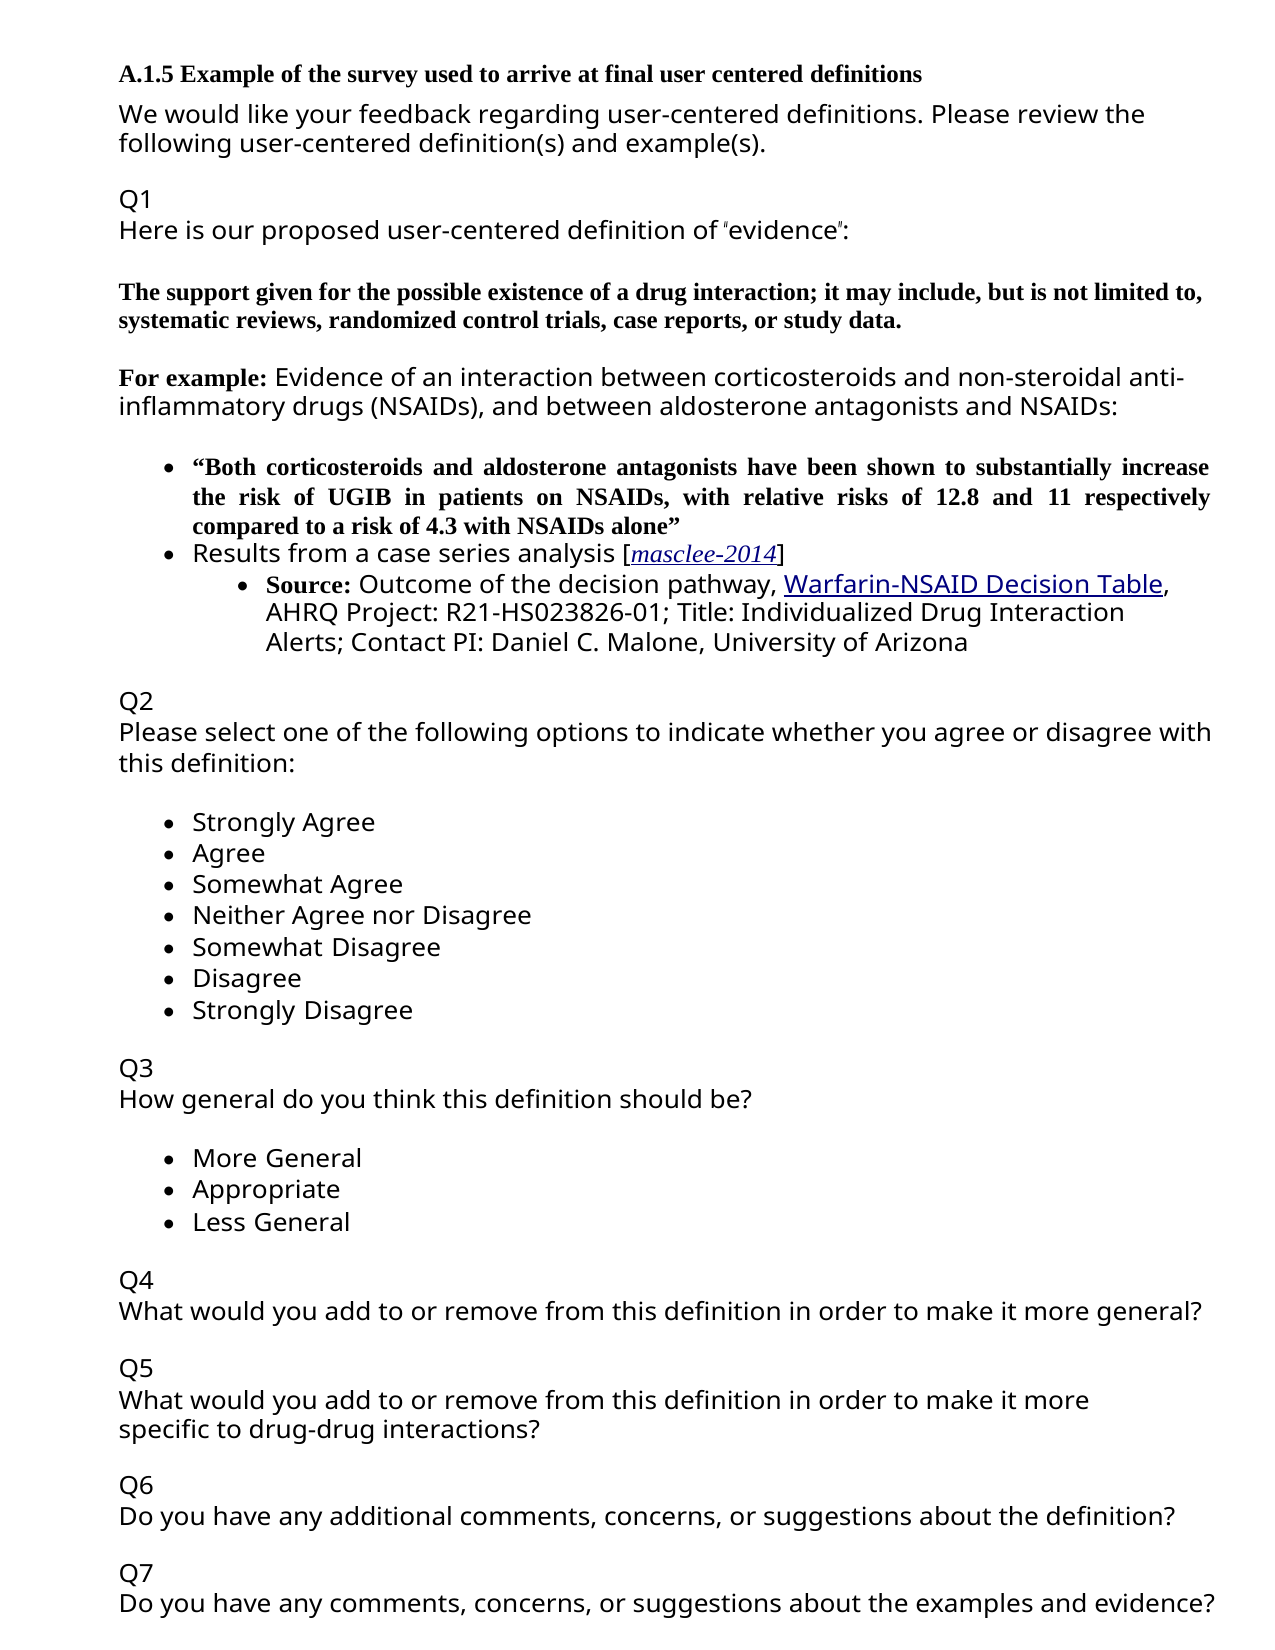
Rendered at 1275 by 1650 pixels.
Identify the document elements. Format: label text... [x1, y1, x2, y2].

list Less General [162, 1205, 1221, 1238]
list Source: Outcome of the decision pathway, Warfarin-NSAID Decision Table, AHRQ Project: R21-HS023826-01; Title: Individualized Drug Interaction Alerts; Contact PI: Daniel C. Malone, University of Arizona [236, 569, 1195, 659]
list Neither Agree nor Disagree [162, 900, 1221, 931]
text What would you add to or remove from this definition in order to make it more specific to drug-drug interactions? [118, 1386, 1127, 1444]
text Q5 [118, 1353, 1221, 1384]
text Q3 [118, 1053, 1221, 1084]
text What would you add to or remove from this definition in order to make it more general? [118, 1296, 1221, 1327]
text We would like your feedback regarding user-centered definitions. Please review the following user-centered definition(s) and example(s). [118, 101, 1221, 158]
list Results from a case series analysis [masclee-2014] [162, 540, 1221, 568]
list Somewhat Agree [162, 869, 1221, 900]
text Q4 [118, 1265, 1221, 1296]
list Strongly Agree [162, 805, 1221, 838]
list Appropriate [162, 1174, 1221, 1205]
list Strongly Disagree [162, 993, 1221, 1026]
text Q7 [118, 1557, 1221, 1588]
list More General [162, 1141, 1221, 1174]
text How general do you think this definition should be? [118, 1084, 1221, 1115]
text Q6 [118, 1470, 1221, 1500]
list Somewhat Disagree [162, 931, 1221, 962]
subtitle “Both corticosteroids and aldosterone antagonists have been shown to substantially increase the risk of UGIB in patients on NSAIDs, with relative risks of 12.8 and 11 respectively compared to a risk of 4.3 with NSAIDs alone” [162, 451, 1210, 539]
text Do you have any additional comments, concerns, or suggestions about the definition? [118, 1500, 1221, 1531]
text Q2 [118, 686, 1221, 717]
list Disagree [162, 962, 1221, 993]
text For example: Evidence of an interaction between corticosteroids and non-steroidal anti-inflammatory drugs (NSAIDs), and between aldosterone antagonists and NSAIDs: [118, 364, 1221, 421]
text Please select one of the following options to indicate whether you agree or disagree with this definition: [118, 717, 1221, 778]
text Do you have any comments, concerns, or suggestions about the examples and evidence? [118, 1588, 1221, 1619]
subtitle Example of the survey used to arrive at final user centered definitions [118, 59, 1221, 88]
list Agree [162, 838, 1221, 869]
text Here is our proposed user-centered definition of “evidence”: [118, 214, 1221, 245]
text Q1 [118, 184, 1221, 214]
subtitle The support given for the possible existence of a drug interaction; it may include, but is not limited to, systematic reviews, randomized control trials, case reports, or study data. [118, 277, 1221, 334]
